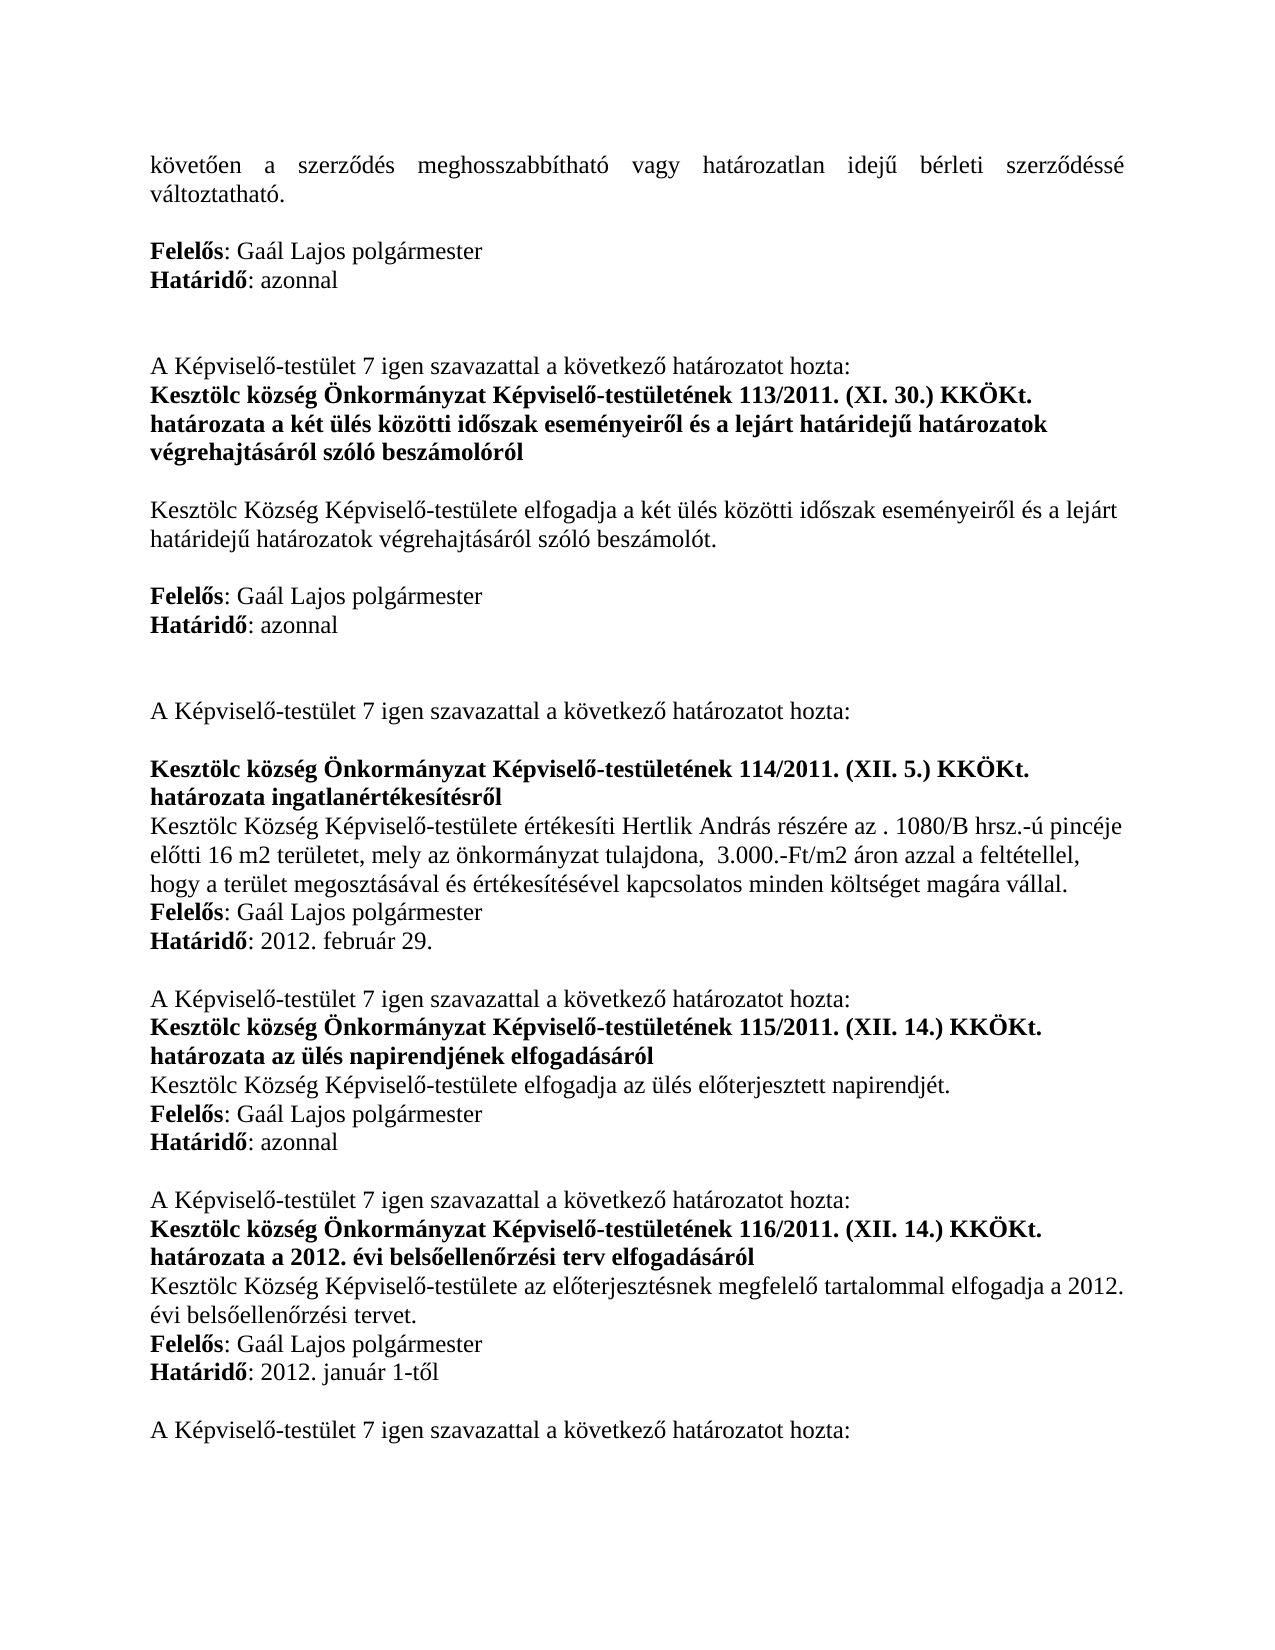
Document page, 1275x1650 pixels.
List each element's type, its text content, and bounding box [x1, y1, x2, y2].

text Felelős: Gaál Lajos polgármester [150, 581, 1125, 610]
text Határidő: azonnal [150, 265, 1125, 294]
text Felelős: Gaál Lajos polgármester [150, 1329, 1125, 1357]
text Kesztölc község Önkormányzat Képviselő-testületének 115/2011. (XII. 14.) KKÖKt. határozata az ülés napirendjének elfogadásáról [150, 1012, 1125, 1070]
text Határidő: azonnal [150, 610, 1125, 639]
text Kesztölc Község Képviselő-testülete elfogadja az ülés előterjesztett napirendjét. [150, 1070, 1125, 1099]
text A Képviselő-testület 7 igen szavazattal a következő határozatot hozta: [150, 696, 1125, 725]
text Kesztölc Község Képviselő-testülete az előterjesztésnek megfelelő tartalommal elfogadja a 2012. évi belsőellenőrzési tervet. [150, 1271, 1125, 1329]
text Kesztölc község Önkormányzat Képviselő-testületének 116/2011. (XII. 14.) KKÖKt. határozata a 2012. évi belsőellenőrzési terv elfogadásáról [150, 1214, 1125, 1271]
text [150, 150, 1125, 207]
text Határidő: 2012. január 1-től [150, 1357, 1125, 1386]
text Kesztölc község Önkormányzat Képviselő-testületének 114/2011. (XII. 5.) KKÖKt. határozata ingatlanértékesítésről [150, 754, 1125, 811]
text A Képviselő-testület 7 igen szavazattal a következő határozatot hozta: [150, 351, 1125, 380]
text Felelős: Gaál Lajos polgármester [150, 897, 1125, 926]
text Kesztölc község Önkormányzat Képviselő-testületének 113/2011. (XI. 30.) KKÖKt. határozata a két ülés közötti időszak eseményeiről és a lejárt határidejű határozatok végrehajtásáról szóló beszámolóról [150, 380, 1125, 466]
text Felelős: Gaál Lajos polgármester [150, 1099, 1125, 1127]
text Kesztölc Község Képviselő-testülete elfogadja a két ülés közötti időszak eseményeiről és a lejárt határidejű határozatok végrehajtásáról szóló beszámolót. [150, 495, 1125, 552]
text A Képviselő-testület 7 igen szavazattal a következő határozatot hozta: [150, 1415, 1125, 1444]
text Határidő: azonnal [150, 1127, 1125, 1156]
text Határidő: 2012. február 29. [150, 926, 1125, 955]
text A Képviselő-testület 7 igen szavazattal a következő határozatot hozta: [150, 984, 1125, 1012]
text A Képviselő-testület 7 igen szavazattal a következő határozatot hozta: [150, 1185, 1125, 1214]
text Felelős: Gaál Lajos polgármester [150, 236, 1125, 265]
text Kesztölc Község Képviselő-testülete értékesíti Hertlik András részére az . 1080/B hrsz.-ú pincéje előtti 16 m2 területet, mely az önkormányzat tulajdona, 3.000.-Ft/m2 áron azzal a feltétellel, hogy a terület megosztásával és értékesítésével kapcsolatos minden költséget magára vállal. [150, 811, 1125, 897]
